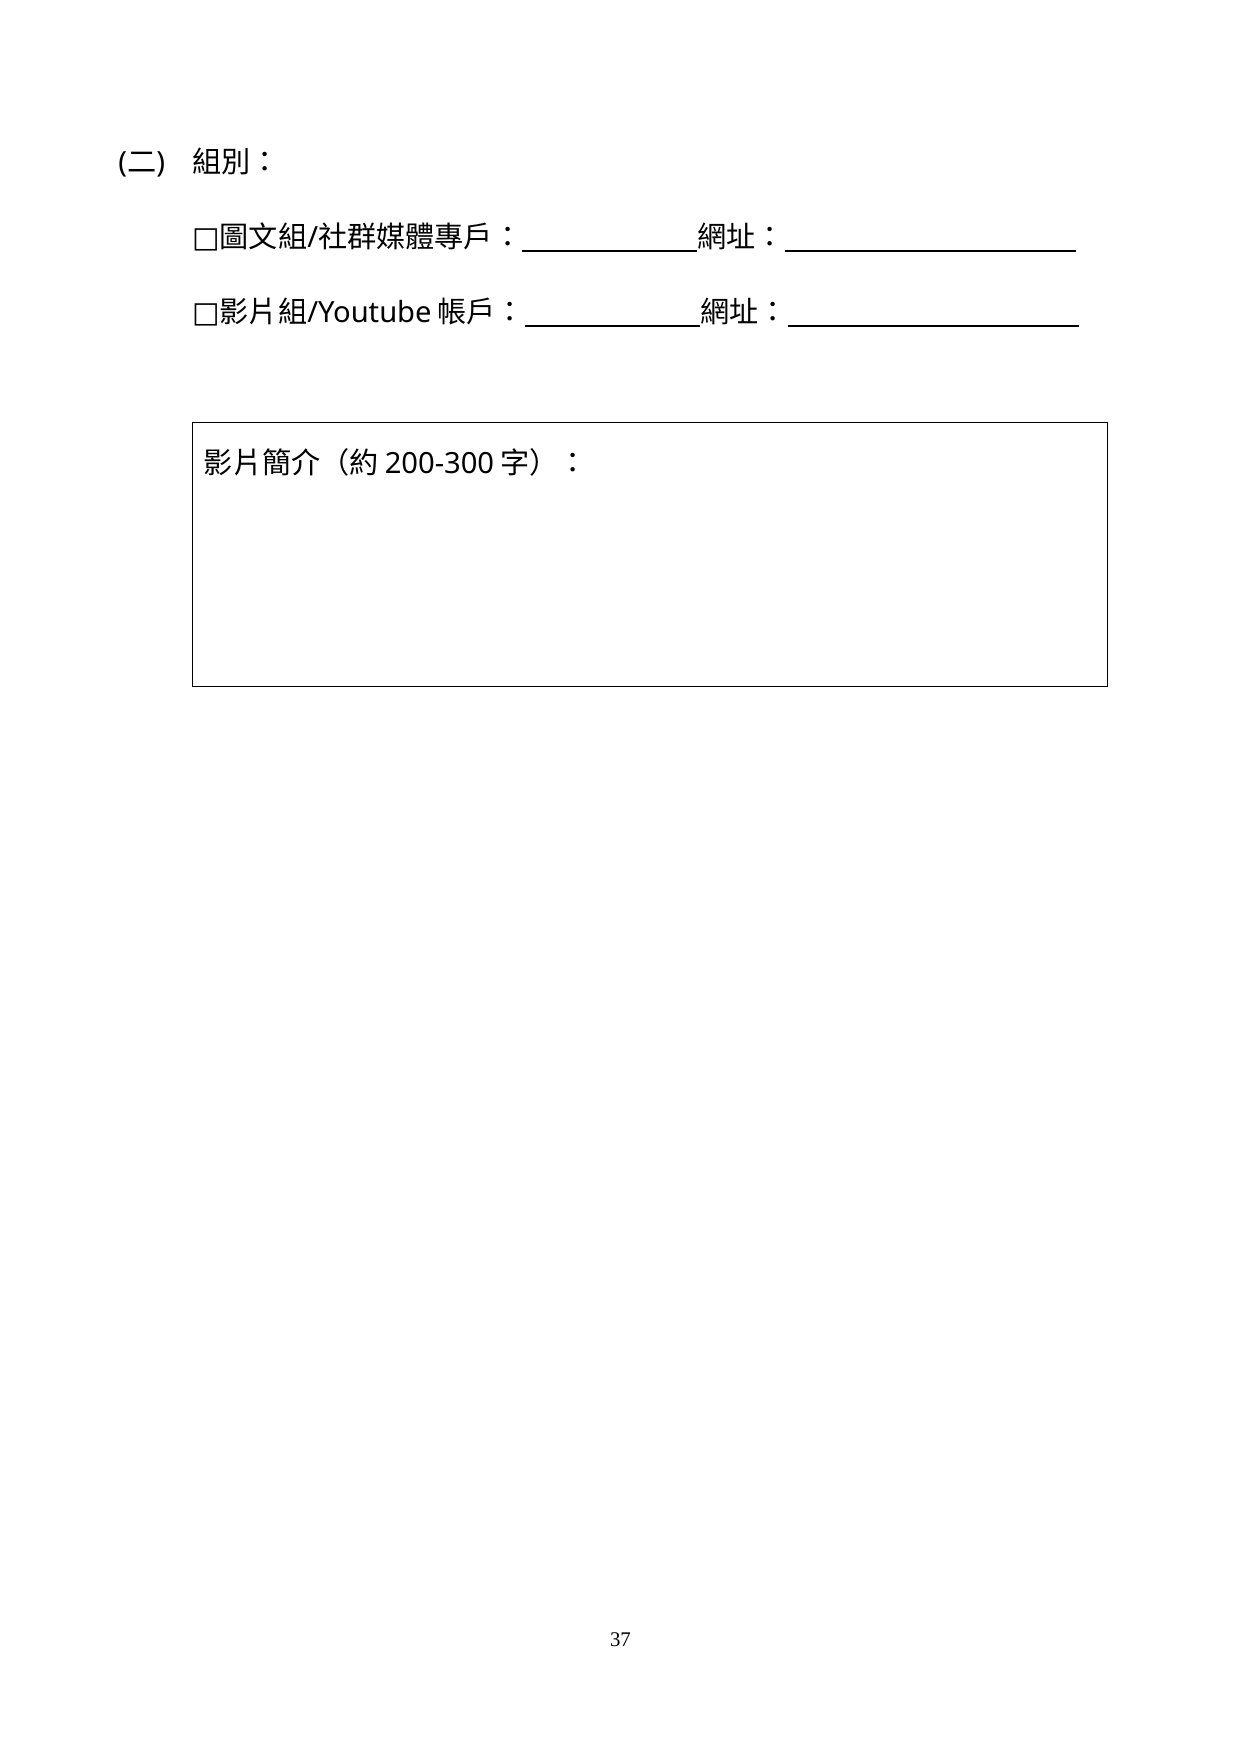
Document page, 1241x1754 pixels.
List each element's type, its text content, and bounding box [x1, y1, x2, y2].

list □圖文組/社群媒體專戶： 網址： [192, 197, 1122, 272]
list □影片組/Youtube帳戶： 網址： [192, 272, 1122, 347]
list 組別： [118, 122, 1122, 197]
table_header 影片簡介（約200-300字）： [193, 423, 1107, 686]
